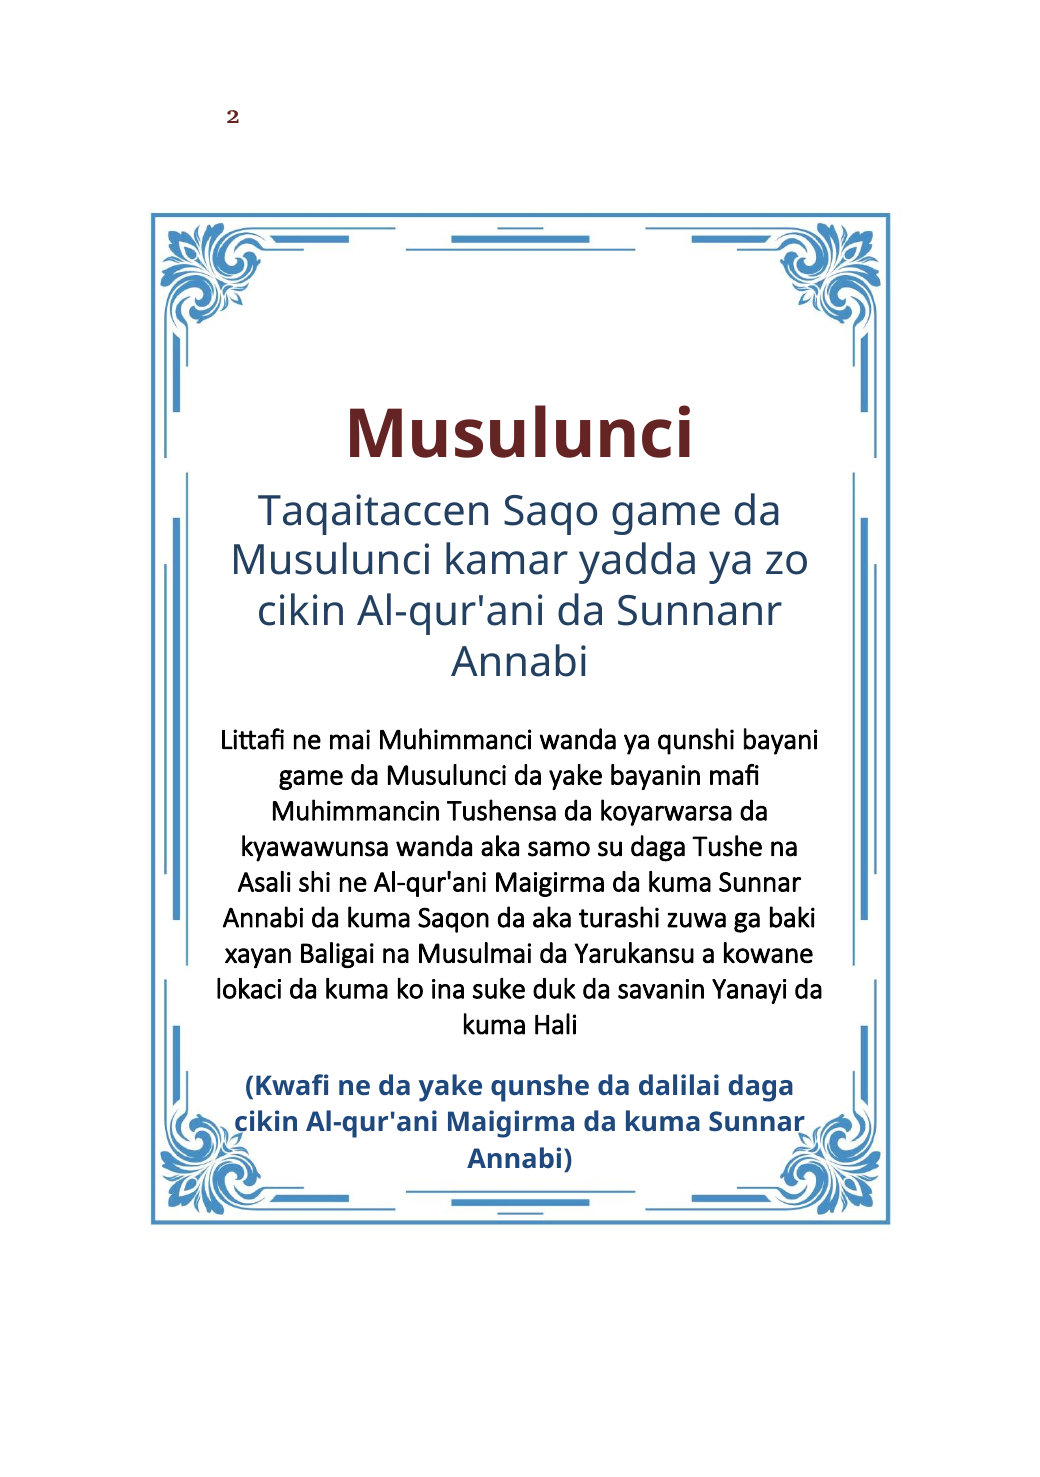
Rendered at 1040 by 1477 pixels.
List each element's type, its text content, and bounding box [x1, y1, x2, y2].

picture [136, 197, 904, 1240]
subtitle Taqaitaccen Saqo game da Musulunci kamar yadda ya zo cikin Al-qur'ani da Sunnanr Annabi [207, 484, 833, 689]
subtitle Musulunci [136, 391, 903, 474]
text (Kwafi ne da yake qunshe da dalilai daga cikin Al-qur'ani Maigirma da kuma Sunnar Annabi) [213, 1066, 827, 1177]
text Littafi ne mai Muhimmanci wanda ya qunshi bayani game da Musulunci da yake bayanin mafi Muhimmancin Tushensa da koyarwarsa da kyawawunsa wanda aka samo su daga Tushe na Asali shi ne Al-qur'ani Maigirma da kuma Sunnar Annabi da kuma Saqon da aka turashi zuwa ga baki xayan Baligai na Musulmai da Yarukansu a kowane lokaci da kuma ko ina suke duk da savanin Yanayi da kuma Hali [213, 720, 827, 1041]
